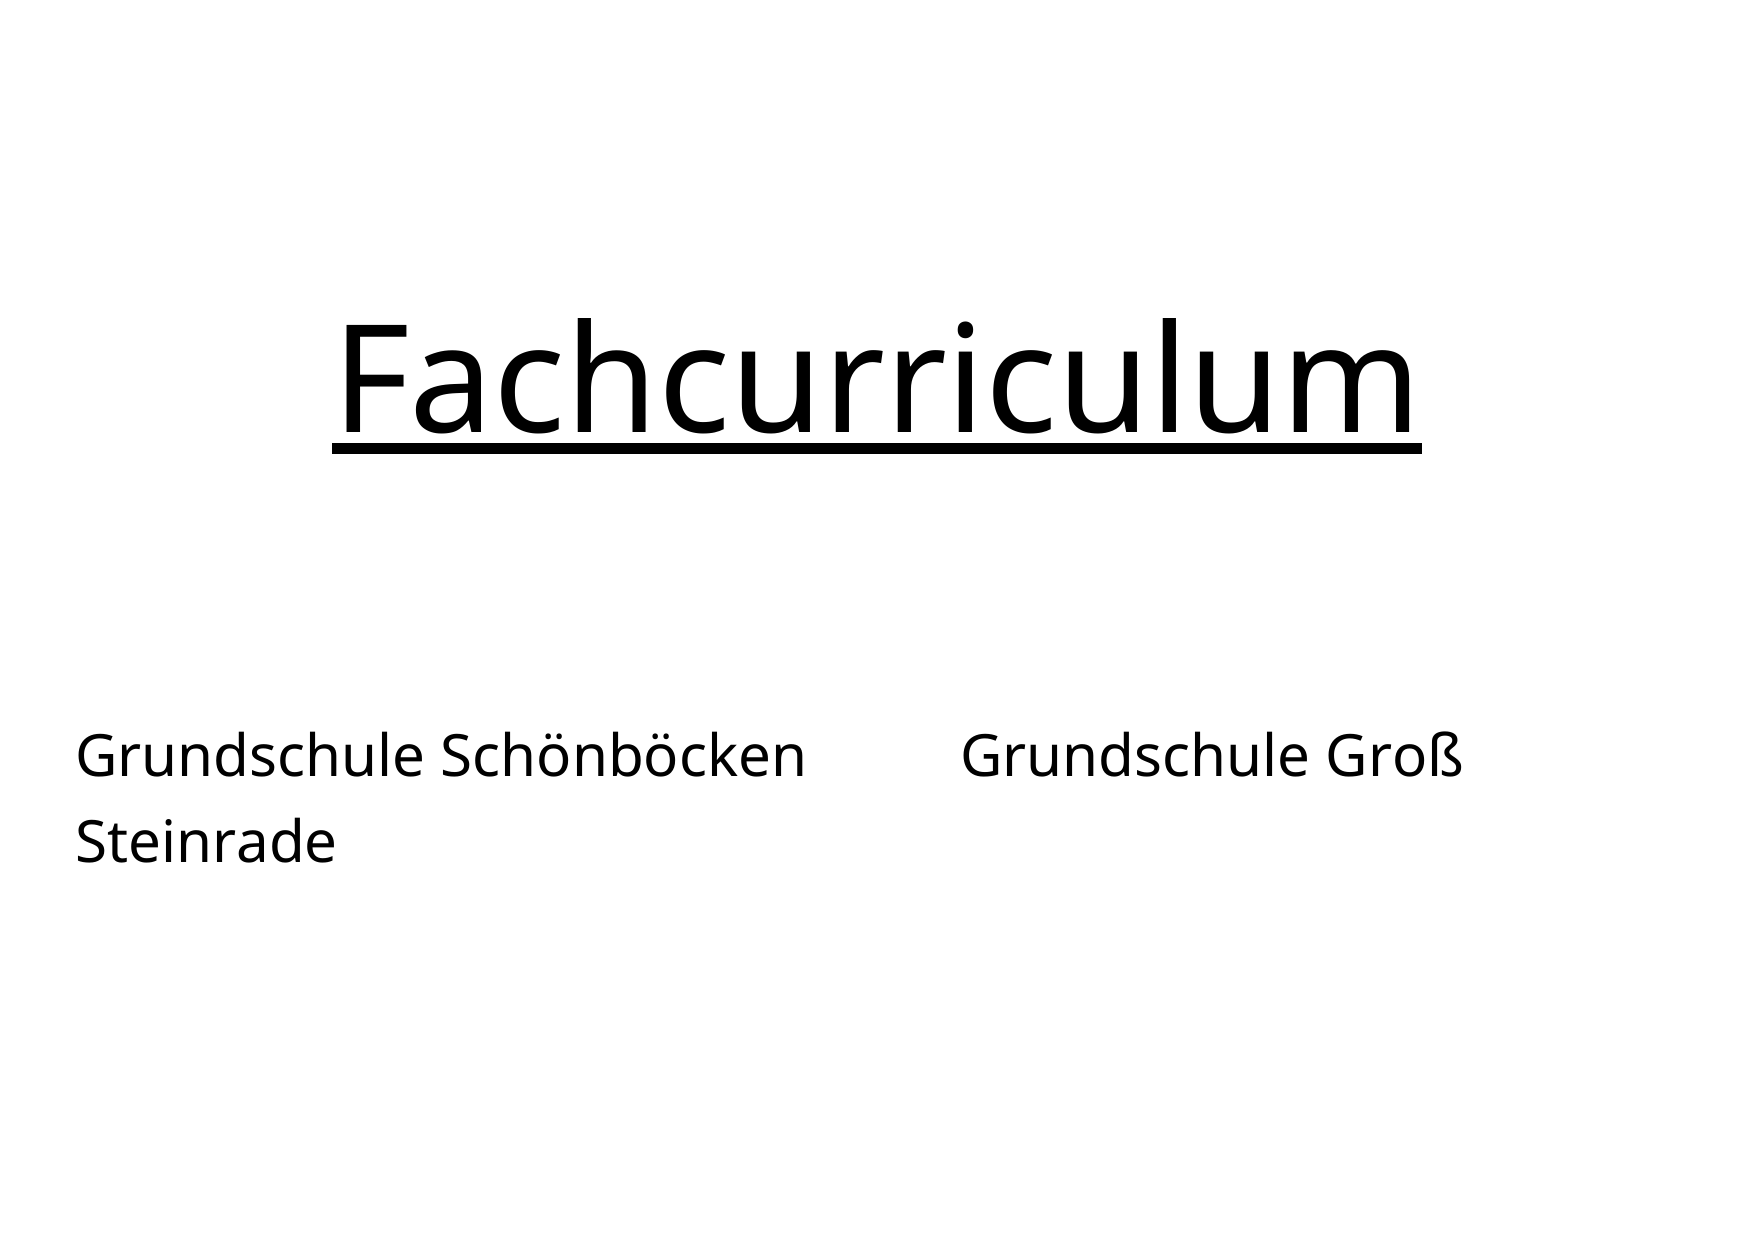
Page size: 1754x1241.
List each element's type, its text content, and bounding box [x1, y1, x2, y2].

text Fachcurriculum [75, 272, 1679, 476]
text Grundschule Schönböcken Grundschule Groß Steinrade [75, 714, 1679, 879]
